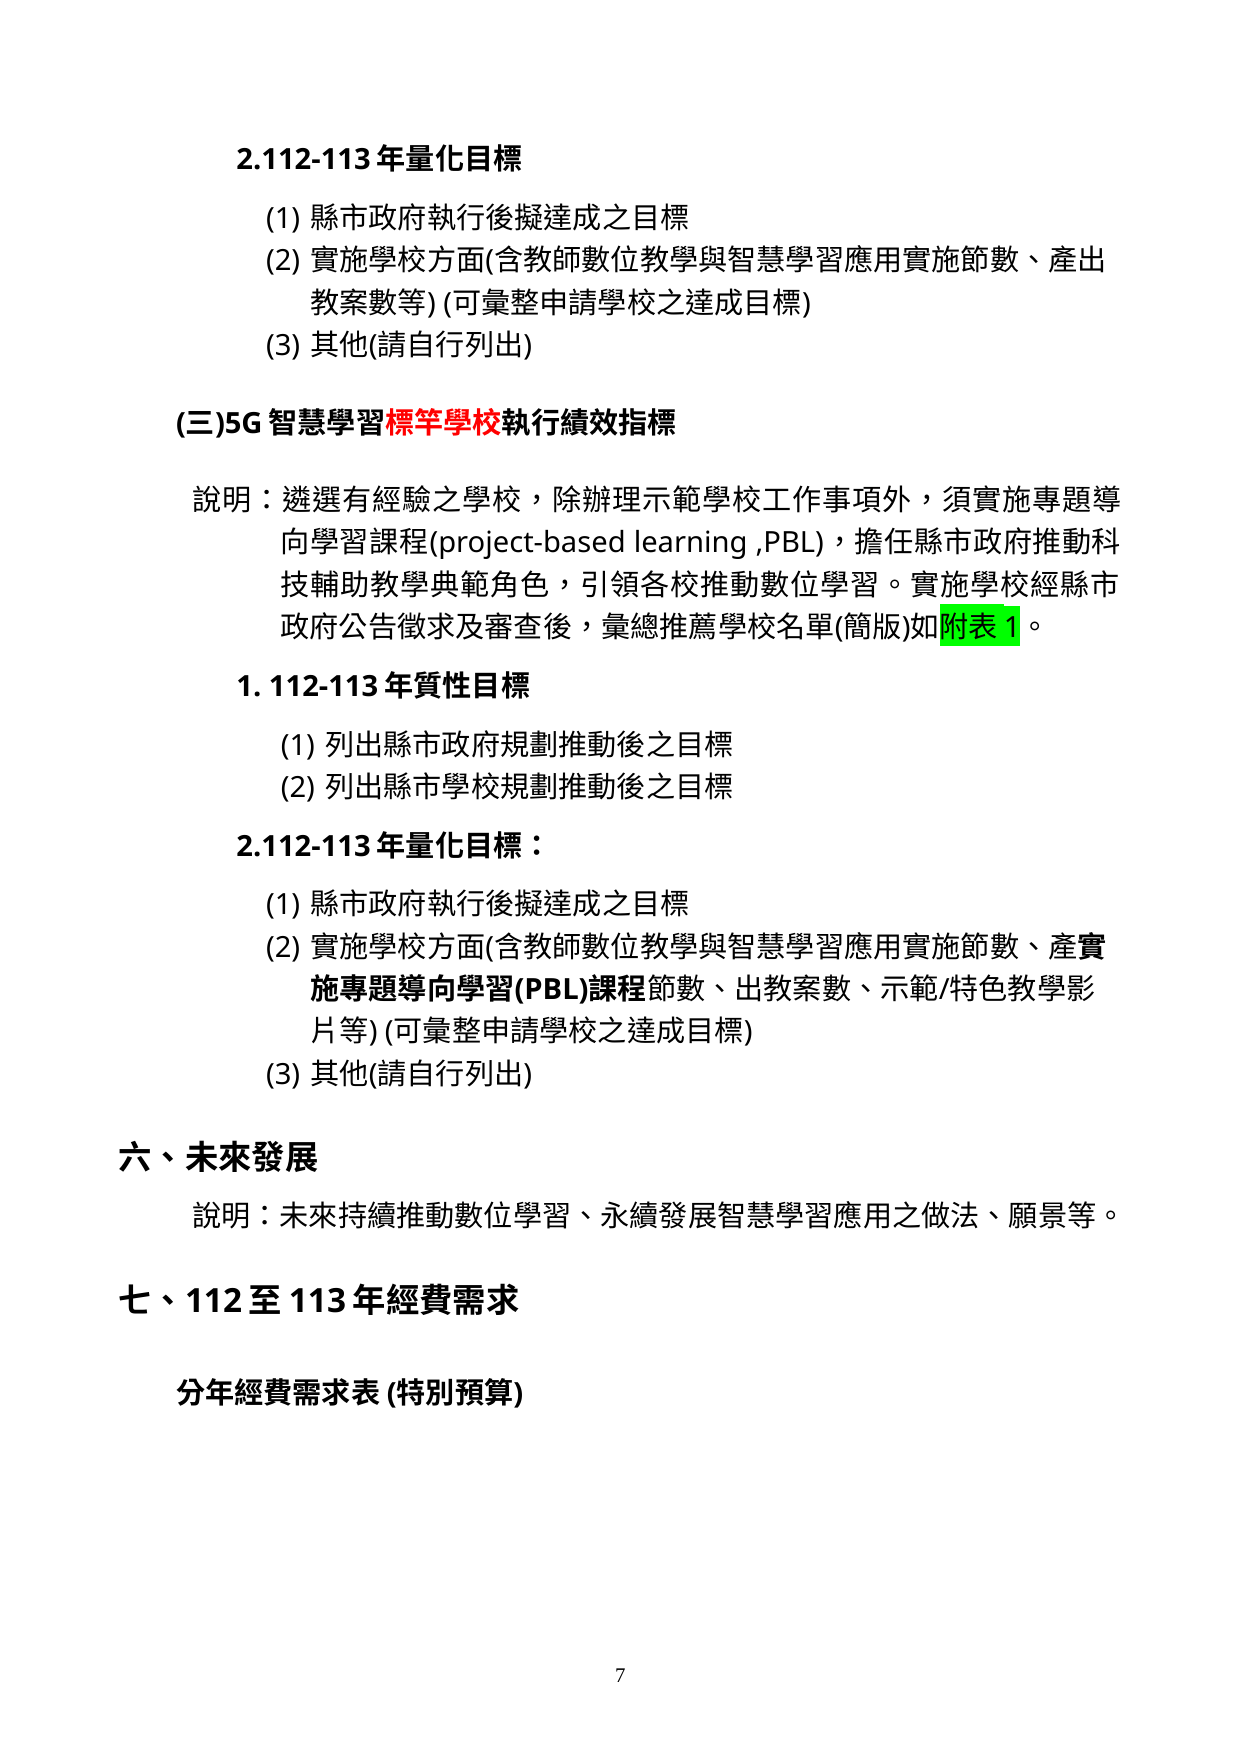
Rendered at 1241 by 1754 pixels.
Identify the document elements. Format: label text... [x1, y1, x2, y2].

subtitle 六、未來發展 [118, 1118, 1122, 1193]
list 實施學校方面(含教師數位教學與智慧學習應用實施節數、產出教案數等) (可彙整申請學校之達成目標) [266, 237, 1122, 322]
list 其他(請自行列出) [266, 322, 1122, 364]
list 縣市政府執行後擬達成之目標 [266, 881, 1122, 923]
text 2.112-113年量化目標 [168, 119, 1122, 194]
list 其他(請自行列出) [266, 1050, 1122, 1093]
text 2.112-113年量化目標： [168, 806, 1122, 881]
list 說明：未來持續推動數位學習、永續發展智慧學習應用之做法、願景等。 [192, 1193, 1122, 1235]
list 列出縣市政府規劃推動後之目標 [281, 721, 1122, 763]
list 列出縣市學校規劃推動後之目標 [281, 763, 1122, 806]
list 縣市政府執行後擬達成之目標 [266, 194, 1122, 237]
text (三)5G智慧學習標竿學校執行績效指標 [168, 383, 1122, 458]
subtitle 七、112至113年經費需求 [118, 1260, 1122, 1335]
text 1. 112-113年質性目標 [168, 646, 1122, 721]
list 實施學校方面(含教師數位教學與智慧學習應用實施節數、產實施專題導向學習(PBL)課程節數、出教案數、示範/特色教學影片等) (可彙整申請學校之達成目標) [266, 923, 1122, 1050]
list 說明：遴選有經驗之學校，除辦理示範學校工作事項外，須實施專題導向學習課程(project-based learning ,PBL)，擔任縣市政府推動科技輔助教學典範角色，引領各校推動數位學習。實施學校經縣市政府公告徵求及審查後，彙總推薦學校名單(簡版)如附表1。 [192, 477, 1122, 646]
text 分年經費需求表 (特別預算) [168, 1354, 1122, 1429]
